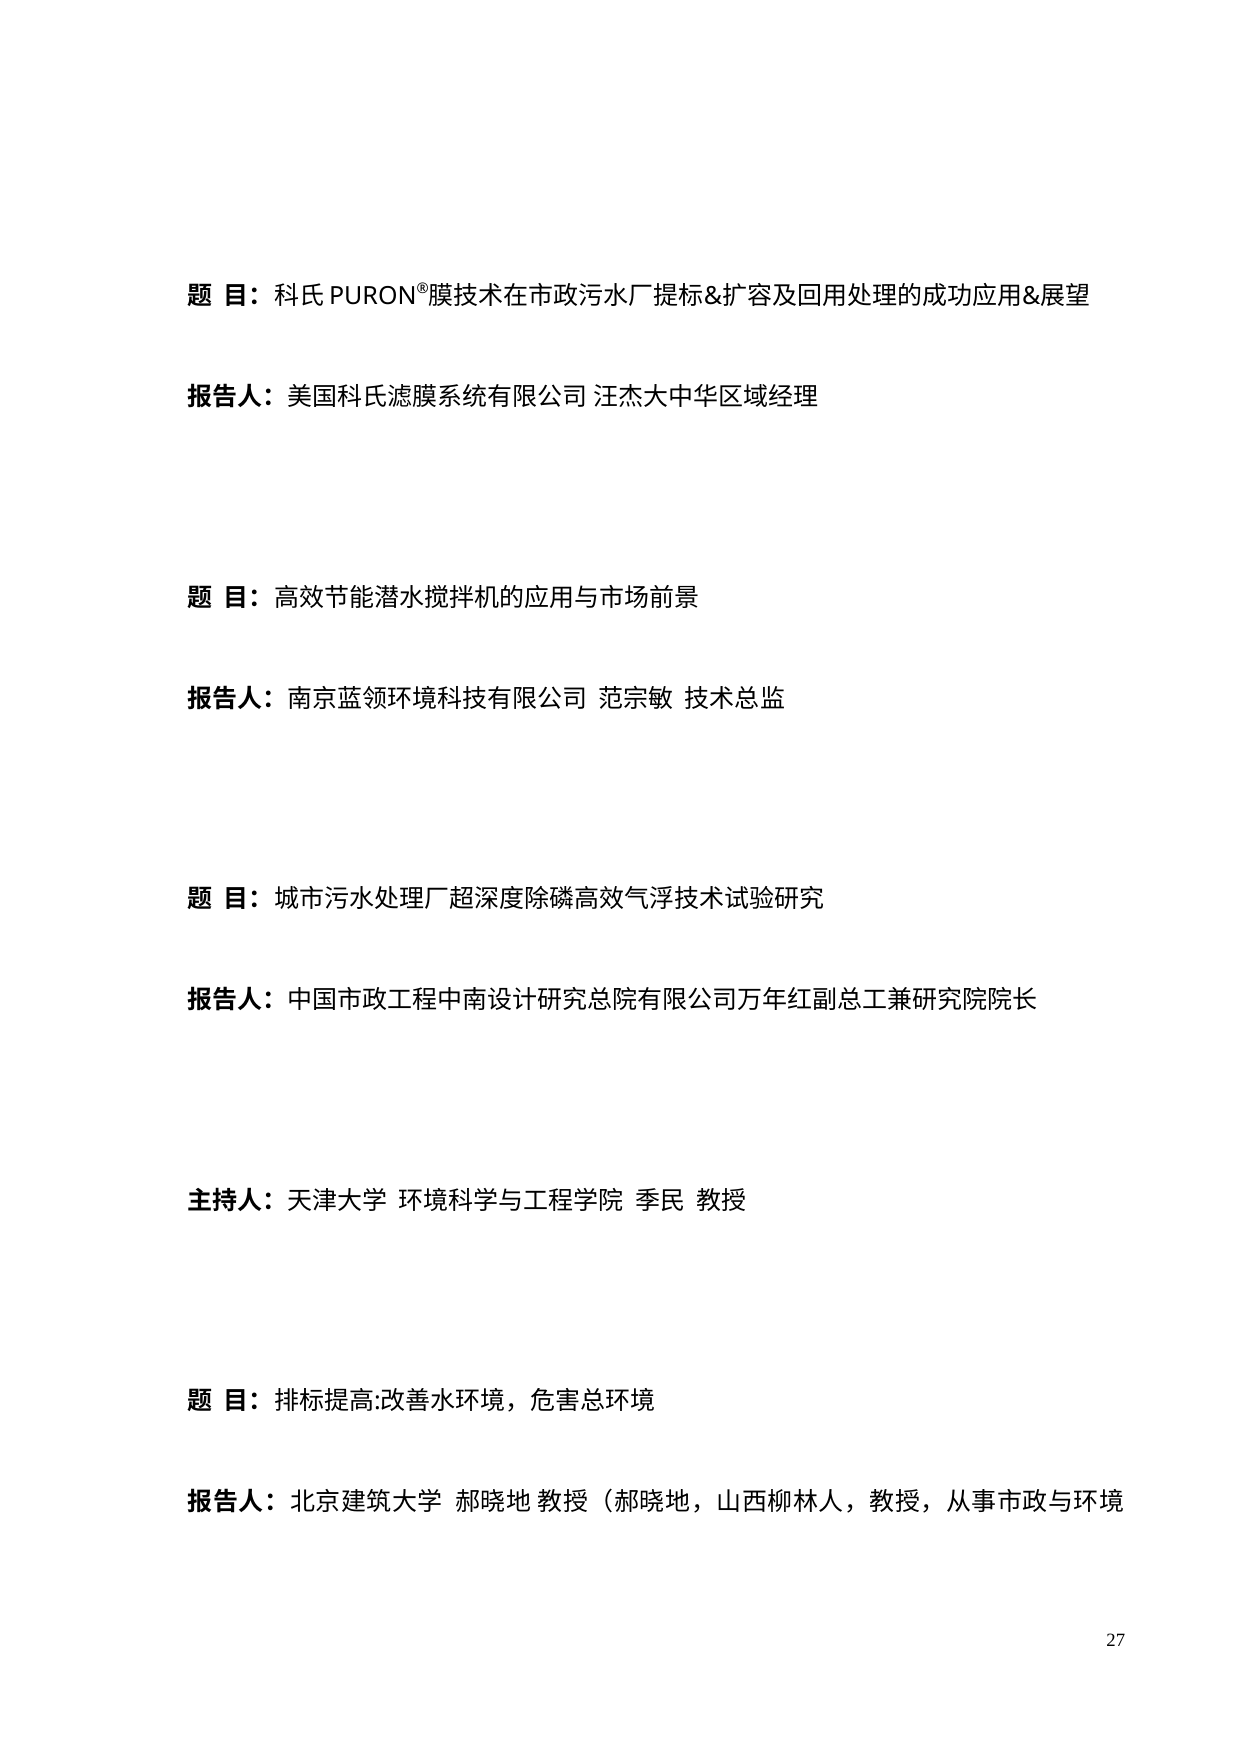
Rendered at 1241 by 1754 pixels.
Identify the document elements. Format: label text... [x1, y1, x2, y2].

text 报告人：南京蓝领环境科技有限公司 范宗敏 技术总监 [187, 664, 1125, 729]
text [187, 1467, 1125, 1532]
text 题 目：科氏PURON®膜技术在市政污水厂提标&扩容及回用处理的成功应用&展望 [187, 261, 1125, 326]
text 主持人：天津大学 环境科学与工程学院 季民 教授 [187, 1166, 1125, 1231]
text 题 目：排标提高:改善水环境，危害总环境 [187, 1366, 1125, 1431]
text 题 目：高效节能潜水搅拌机的应用与市场前景 [187, 563, 1125, 628]
text 报告人：中国市政工程中南设计研究总院有限公司万年红副总工兼研究院院长 [187, 965, 1125, 1030]
text 题 目：城市污水处理厂超深度除磷高效气浮技术试验研究 [187, 864, 1125, 929]
text 报告人：美国科氏滤膜系统有限公司 汪杰大中华区域经理 [187, 362, 1125, 427]
